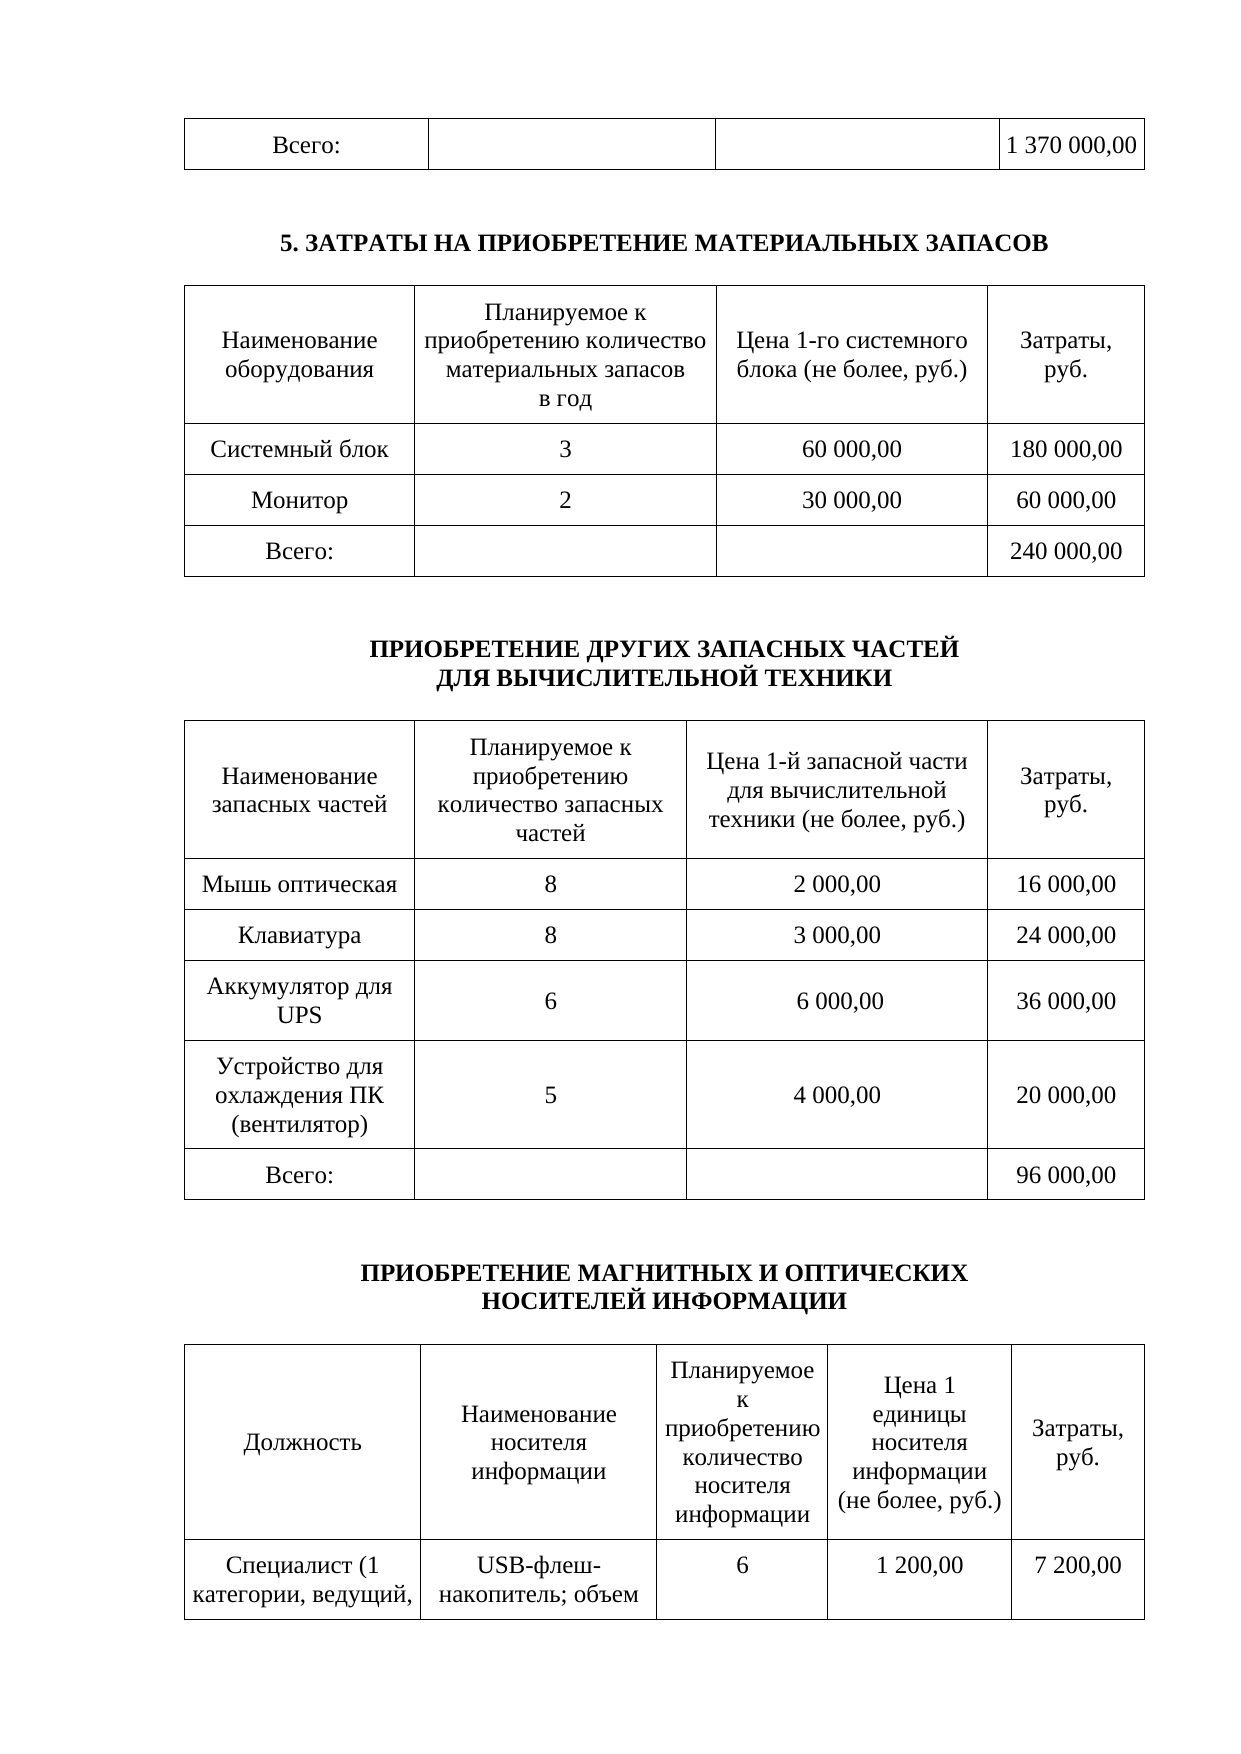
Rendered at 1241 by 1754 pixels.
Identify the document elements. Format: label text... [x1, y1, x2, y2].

table_cell 240 000,00 [988, 526, 1144, 576]
table_header Затраты, руб. [988, 721, 1144, 858]
table_cell 6 000,00 [687, 961, 987, 1039]
table_header Цена 1-го системного блока (не более, руб.) [717, 286, 987, 422]
table_cell 24 000,00 [988, 910, 1144, 960]
table_cell 4 000,00 [687, 1041, 987, 1148]
table_cell 8 [415, 859, 686, 909]
table_cell 6 [415, 961, 686, 1039]
table_cell 36 000,00 [988, 961, 1144, 1039]
table_header Наименование оборудования [185, 286, 414, 422]
table_header Цена 1 единицы носителя информации (не более, руб.) [828, 1345, 1011, 1539]
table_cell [421, 1540, 656, 1618]
table_header Цена 1-й запасной части для вычислительной техники (не более, руб.) [687, 721, 987, 858]
title ПРИОБРЕТЕНИЕ МАГНИТНЫХ И ОПТИЧЕСКИХ [177, 1258, 1152, 1286]
table_header Планируемое к приобретению количество материальных запасов в год [415, 286, 716, 422]
table_header Наименование запасных частей [185, 721, 414, 858]
table_header Наименование носителя информации [421, 1345, 656, 1539]
table_cell 2 [415, 475, 716, 524]
table_cell [716, 119, 999, 169]
table_cell Системный блок [185, 424, 414, 473]
table_cell 3 [415, 424, 716, 473]
table_cell 96 000,00 [988, 1149, 1144, 1199]
table_cell Всего: [185, 526, 414, 576]
table_cell [429, 119, 715, 169]
table_cell Мышь оптическая [185, 859, 414, 909]
table_cell 6 [657, 1540, 827, 1618]
table_cell [415, 526, 716, 576]
table_header Планируемое к приобретению количество запасных частей [415, 721, 686, 858]
table_cell [717, 526, 987, 576]
table_cell 8 [415, 910, 686, 960]
table_header Планируемое к приобретению количество носителя информации [657, 1345, 827, 1539]
table_cell 3 000,00 [687, 910, 987, 960]
title НОСИТЕЛЕЙ ИНФОРМАЦИИ [177, 1286, 1152, 1315]
table_header Затраты, руб. [988, 286, 1144, 422]
table_cell Всего: [185, 119, 428, 169]
table_cell 60 000,00 [988, 475, 1144, 524]
table_cell 60 000,00 [717, 424, 987, 473]
table_cell Клавиатура [185, 910, 414, 960]
table_cell 16 000,00 [988, 859, 1144, 909]
title ПРИОБРЕТЕНИЕ ДРУГИХ ЗАПАСНЫХ ЧАСТЕЙ [177, 634, 1152, 663]
table_cell 7 200,00 [1012, 1540, 1144, 1618]
table_cell 2 000,00 [687, 859, 987, 909]
table_header Должность [185, 1345, 420, 1539]
table_cell 30 000,00 [717, 475, 987, 524]
table_header Затраты, руб. [1012, 1345, 1144, 1539]
table_cell [687, 1149, 987, 1199]
table_cell Аккумулятор для UPS [185, 961, 414, 1039]
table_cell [185, 1540, 420, 1618]
table_cell 20 000,00 [988, 1041, 1144, 1148]
table_cell 1 200,00 [828, 1540, 1011, 1618]
table_cell 180 000,00 [988, 424, 1144, 473]
title ДЛЯ ВЫЧИСЛИТЕЛЬНОЙ ТЕХНИКИ [177, 663, 1152, 692]
title 5. ЗАТРАТЫ НА ПРИОБРЕТЕНИЕ МАТЕРИАЛЬНЫХ ЗАПАСОВ [177, 228, 1152, 256]
table_cell 1 370 000,00 [1000, 119, 1144, 169]
table_cell [415, 1149, 686, 1199]
table_cell Устройство для охлаждения ПК (вентилятор) [185, 1041, 414, 1148]
table_cell Всего: [185, 1149, 414, 1199]
table_cell Монитор [185, 475, 414, 524]
table_cell 5 [415, 1041, 686, 1148]
